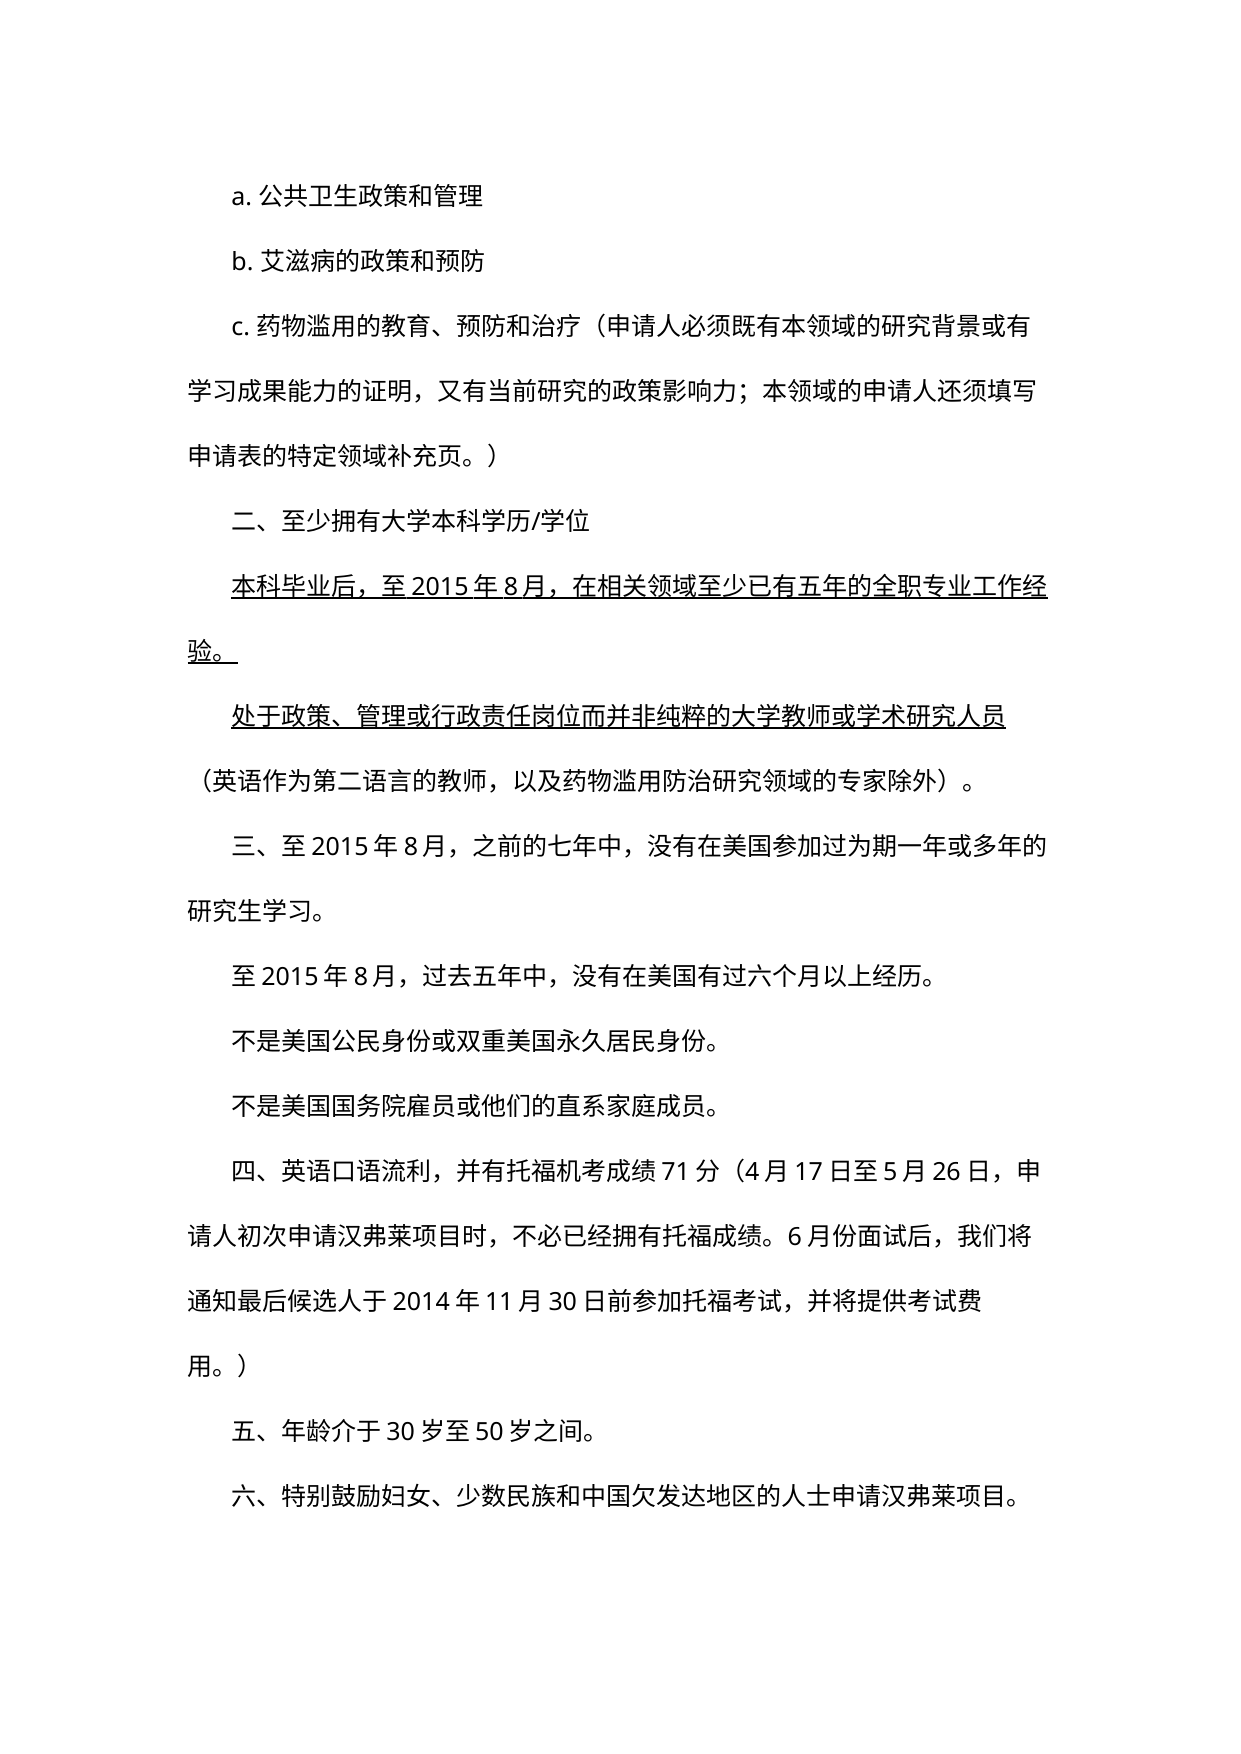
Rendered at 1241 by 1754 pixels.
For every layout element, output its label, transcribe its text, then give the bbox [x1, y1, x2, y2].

text 三、至2015年8月，之前的七年中，没有在美国参加过为期一年或多年的研究生学习。 [187, 812, 1053, 942]
text 五、年龄介于30岁至50岁之间。 [187, 1397, 1053, 1462]
text 不是美国公民身份或双重美国永久居民身份。 [187, 1007, 1053, 1072]
text 本科毕业后，至2015年8月，在相关领域至少已有五年的全职专业工作经验。 [187, 552, 1053, 682]
text 不是美国国务院雇员或他们的直系家庭成员。 [187, 1072, 1053, 1137]
text a. 公共卫生政策和管理 [187, 162, 1053, 227]
text 四、英语口语流利，并有托福机考成绩71分（4月17日至5月26日，申请人初次申请汉弗莱项目时，不必已经拥有托福成绩。6月份面试后，我们将通知最后候选人于2014年11月30日前参加托福考试，并将提供考试费用。） [187, 1137, 1053, 1397]
text 六、特别鼓励妇女、少数民族和中国欠发达地区的人士申请汉弗莱项目。 [187, 1462, 1053, 1527]
text 二、至少拥有大学本科学历/学位 [187, 487, 1053, 552]
text 处于政策、管理或行政责任岗位而并非纯粹的大学教师或学术研究人员（英语作为第二语言的教师，以及药物滥用防治研究领域的专家除外）。 [187, 682, 1053, 812]
text c. 药物滥用的教育、预防和治疗（申请人必须既有本领域的研究背景或有学习成果能力的证明，又有当前研究的政策影响力；本领域的申请人还须填写申请表的特定领域补充页。） [187, 292, 1053, 487]
text b. 艾滋病的政策和预防 [187, 227, 1053, 292]
text 至2015年8月，过去五年中，没有在美国有过六个月以上经历。 [187, 942, 1053, 1007]
